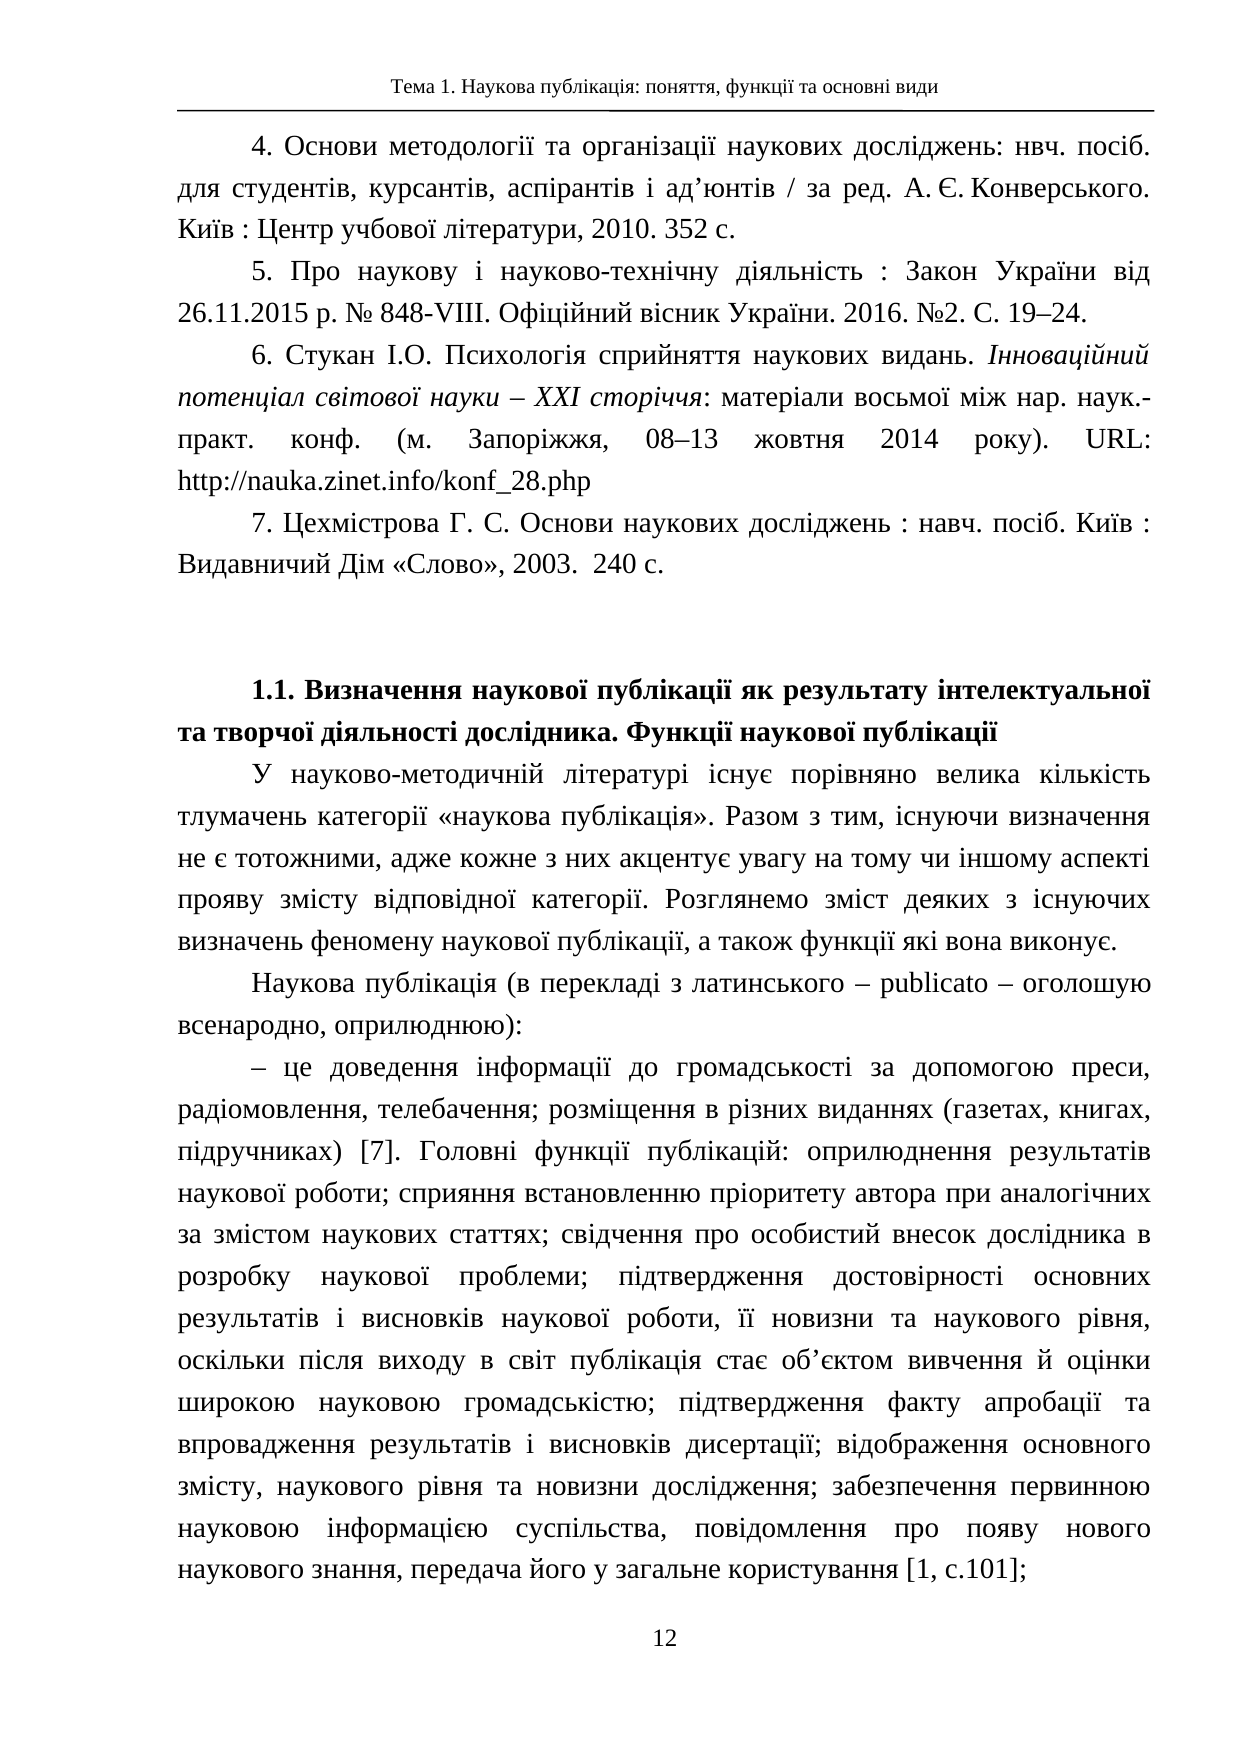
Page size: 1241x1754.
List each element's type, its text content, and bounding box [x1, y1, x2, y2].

text У науково-методичній літературі існує порівняно велика кількість тлумачень категорії «наукова публікація». Разом з тим, існуючи визначення не є тотожними, адже кожне з них акцентує увагу на тому чи іншому аспекті прояву змісту відповідної категорії. Розглянемо зміст деяких з існуючих визначень феномену наукової публікації, а також функції які вона виконує. [177, 756, 1152, 957]
text 4. Основи методології та організації наукових досліджень: нвч. посіб. для студентів, курсантів, аспірантів і ад’юнтів / за ред. А. Є. Конверського. Київ : Центр учбової літератури, 2010. 352 с. [177, 128, 1152, 245]
text Наукова публікація (в перекладі з латинського – publicato – оголошую всенародно, оприлюднюю): [177, 965, 1152, 1041]
text 6. Стукан І.О. Психологія сприйняття наукових видань. Інноваційний потенціал світової науки – ХХI сторіччя: матеріали восьмої між нар. наук.-практ. конф. (м. Запоріжжя, 08–13 жовтня 2014 року). URL: http://nauka.zinet.info/konf_28.php [177, 337, 1152, 496]
text 5. Про наукову і науково-технічну діяльність : Закон України від 26.11.2015 р. № 848-VIII. Офіційний вісник України. 2016. №2. С. 19–24. [177, 253, 1152, 329]
text – це доведення інформації до громадськості за допомогою преси, радіомовлення, телебачення; розміщення в різних виданнях (газетах, книгах, підручниках) [7]. Головні функції публікацій: оприлюднення результатів наукової роботи; сприяння встановленню пріоритету автора при аналогічних за змістом наукових статтях; свідчення про особистий внесок дослідника в розробку наукової проблеми; підтвердження достовірності основних результатів і висновків наукової роботи, її новизни та наукового рівня, оскільки після виходу в світ публікація стає об’єктом вивчення й оцінки широкою науковою громадськістю; підтвердження факту апробації та впровадження результатів і висновків дисертації; відображення основного змісту, наукового рівня та новизни дослідження; забезпечення первинною науковою інформацією суспільства, повідомлення про появу нового наукового знання, передача його у загальне користування [1, с.101]; [177, 1049, 1152, 1585]
text 7. Цехмістрова Г. С. Основи наукових досліджень : навч. посіб. Київ : Видавничий Дім «Слово», 2003. 240 c. [177, 505, 1152, 580]
text 1.1. Визначення наукової публікації як результату інтелектуальної та творчої діяльності дослідника. Функції наукової публікації [177, 672, 1152, 748]
